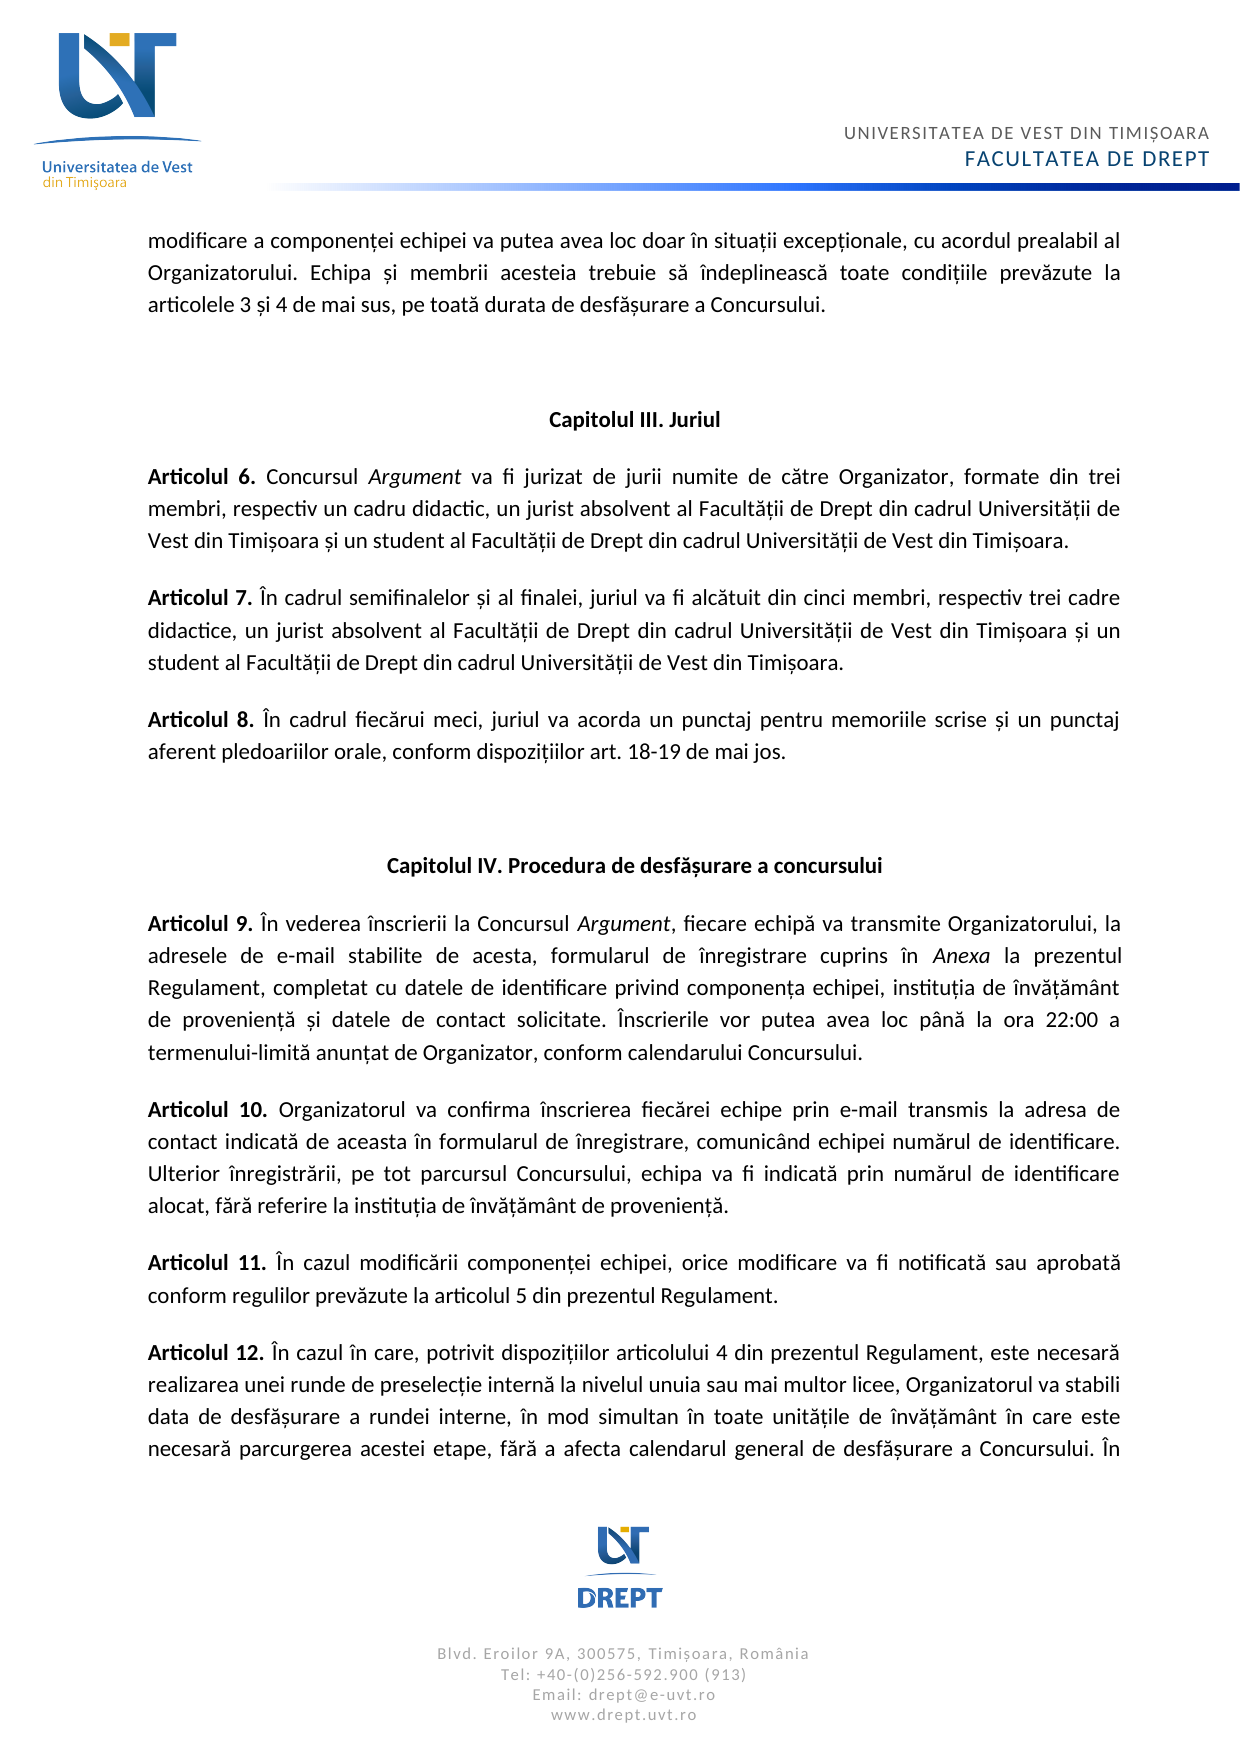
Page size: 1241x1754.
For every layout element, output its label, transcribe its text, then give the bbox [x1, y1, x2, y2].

text Articolul 9. În vederea înscrierii la Concursul Argument, fiecare echipă va transmite Organizatorului, la adresele de e-mail stabilite de acesta, formularul de înregistrare cuprins în Anexa la prezentul Regulament, completat cu datele de identificare privind componența echipei, instituția de învățământ de proveniență și datele de contact solicitate. Înscrierile vor putea avea loc până la ora 22:00 a termenului-limită anunțat de Organizator, conform calendarului Concursului. [148, 909, 1122, 1066]
text Articolul 11. În cazul modificării componenței echipei, orice modificare va fi notificată sau aprobată conform regulilor prevăzute la articolul 5 din prezentul Regulament. [148, 1248, 1122, 1309]
text Articolul 10. Organizatorul va confirma înscrierea fiecărei echipe prin e-mail transmis la adresa de contact indicată de aceasta în formularul de înregistrare, comunicând echipei numărul de identificare. Ulterior înregistrării, pe tot parcursul Concursului, echipa va fi indicată prin numărul de identificare alocat, fără referire la instituția de învățământ de proveniență. [148, 1095, 1122, 1219]
text Capitolul III. Juriul [148, 405, 1122, 433]
text Articolul 6. Concursul Argument va fi jurizat de jurii numite de către Organizator, formate din trei membri, respectiv un cadru didactic, un jurist absolvent al Facultății de Drept din cadrul Universității de Vest din Timișoara și un student al Facultății de Drept din cadrul Universității de Vest din Timișoara. [148, 462, 1122, 554]
picture [566, 1514, 675, 1622]
text Articolul 8. În cadrul fiecărui meci, juriul va acorda un punctaj pentru memoriile scrise și un punctaj aferent pledoariilor orale, conform dispozițiilor art. 18-19 de mai jos. [148, 705, 1122, 765]
text Capitolul IV. Procedura de desfășurare a concursului [148, 852, 1122, 880]
picture [17, 11, 218, 212]
picture [266, 183, 1240, 191]
text Articolul 7. În cadrul semifinalelor și al finalei, juriul va fi alcătuit din cinci membri, respectiv trei cadre didactice, un jurist absolvent al Facultății de Drept din cadrul Universității de Vest din Timișoara și un student al Facultății de Drept din cadrul Universității de Vest din Timișoara. [148, 583, 1122, 676]
